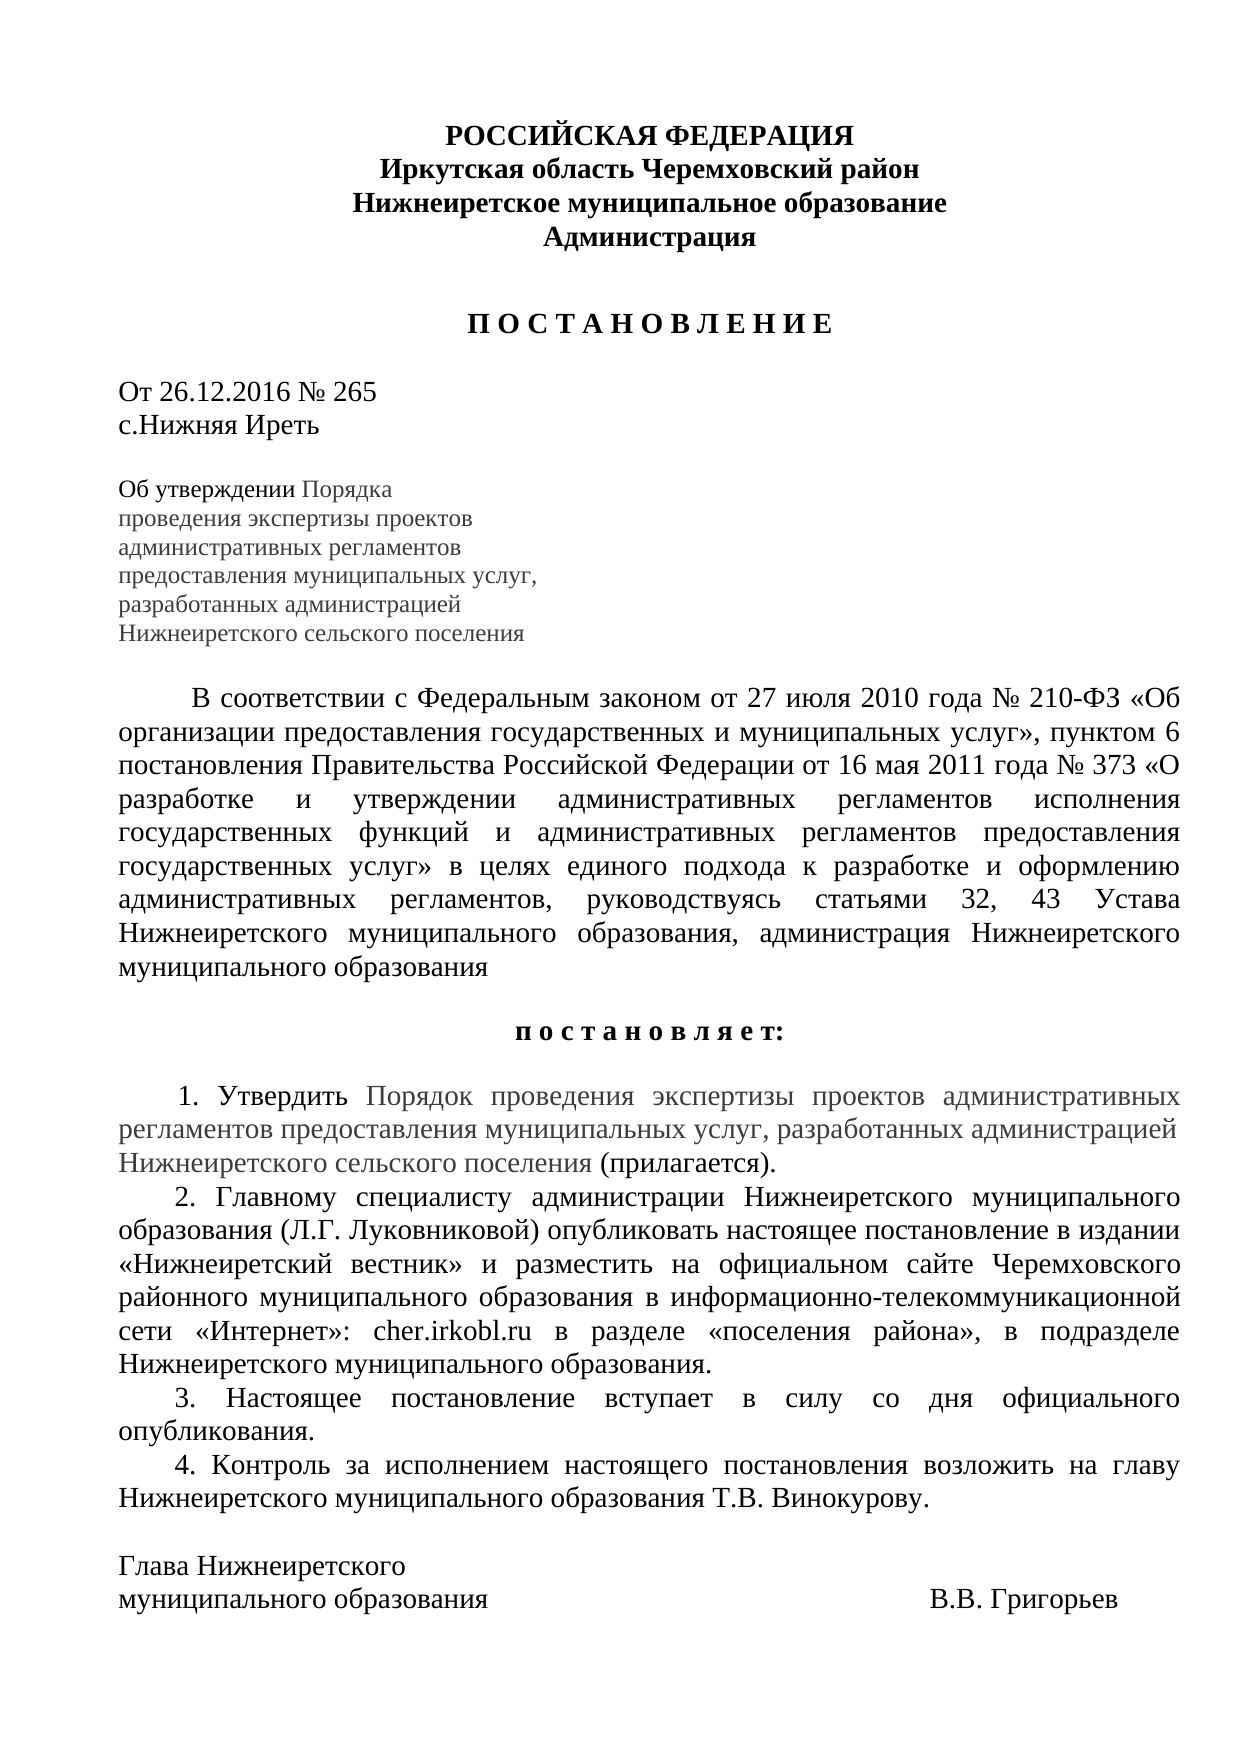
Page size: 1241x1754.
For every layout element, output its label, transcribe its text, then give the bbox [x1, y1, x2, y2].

text 2. Главному специалисту администрации Нижнеиретского муниципального образования (Л.Г. Луковниковой) опубликовать настоящее постановление в издании «Нижнеиретский вестник» и разместить на официальном сайте Черемховского районного муниципального образования в информационно-телекоммуникационной сети «Интернет»: cher.irkobl.ru в разделе «поселения района», в подразделе Нижнеиретского муниципального образования. [118, 1179, 1181, 1380]
text 4. Контроль за исполнением настоящего постановления возложить на главу Нижнеиретского муниципального образования Т.В. Винокурову. [118, 1447, 1181, 1514]
text В соответствии с Федеральным законом от 27 июля 2010 года № 210-ФЗ «Об организации предоставления государственных и муниципальных услуг», пунктом 6 постановления Правительства Российской Федерации от 16 мая 2011 года № 373 «О разработке и утверждении административных регламентов исполнения государственных функций и административных регламентов предоставления государственных услуг» в целях единого подхода к разработке и оформлению административных регламентов, руководствуясь статьями 32, 43 Устава Нижнеиретского муниципального образования, администрация Нижнеиретского муниципального образования [118, 680, 1181, 982]
text РОССИЙСКАЯ ФЕДЕРАЦИЯ [118, 118, 1181, 152]
text 1. Утвердить Порядок проведения экспертизы проектов административных регламентов предоставления муниципальных услуг, разработанных администрацией [118, 1078, 1181, 1145]
text От 26.12.2016 № 265 [118, 374, 1181, 407]
text 3. Настоящее постановление вступает в силу со дня официального опубликования. [118, 1380, 1181, 1447]
text Нижнеиретское муниципальное образование [118, 185, 1181, 219]
text разработанных администрацией [118, 589, 1181, 618]
text предоставления муниципальных услуг, [118, 561, 1181, 589]
subtitle П О С Т А Н О В Л Е Н И Е [118, 307, 1181, 340]
text Администрация [118, 219, 1181, 252]
text Иркутская область Черемховский район [118, 152, 1181, 185]
text проведения экспертизы проектов [118, 503, 1181, 532]
text административных регламентов [118, 532, 1181, 561]
text с.Нижняя Иреть [118, 407, 1181, 441]
text Нижнеиретского сельского поселения (прилагается). [118, 1145, 1181, 1179]
text п о с т а н о в л я е т: [118, 1013, 1181, 1047]
text муниципального образования В.В. Григорьев [118, 1581, 1181, 1615]
text Об утверждении Порядка [118, 474, 1181, 503]
text Глава Нижнеиретского [118, 1548, 1181, 1581]
text Нижнеиретского сельского поселения [118, 618, 1181, 647]
